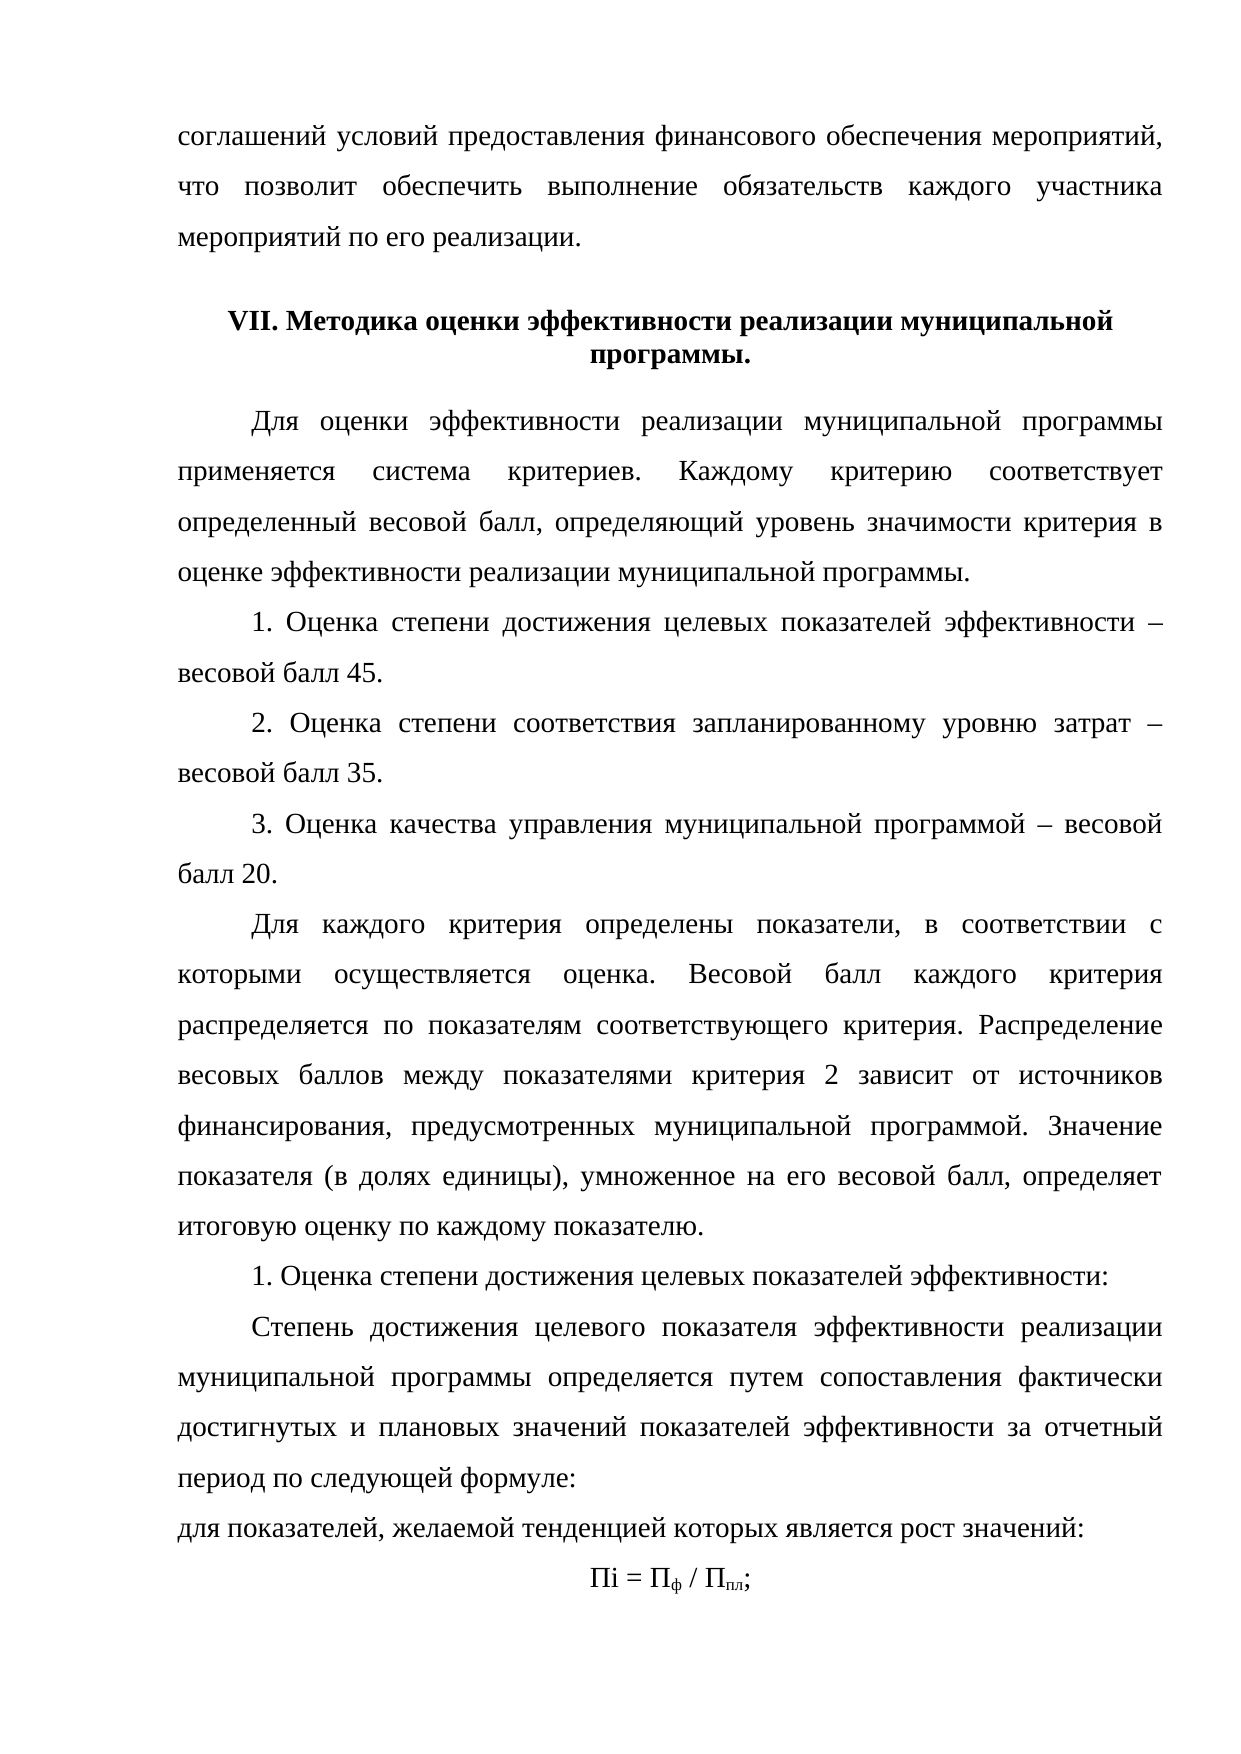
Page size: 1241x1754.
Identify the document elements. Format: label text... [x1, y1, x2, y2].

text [177, 118, 1163, 252]
text VII. Методика оценки эффективности реализации муниципальной программы. [177, 303, 1163, 370]
text Степень достижения целевого показателя эффективности реализации муниципальной программы определяется путем сопоставления фактически достигнутых и плановых значений показателей эффективности за отчетный период по следующей формуле: [177, 1309, 1163, 1493]
text 2. Оценка степени соответствия запланированному уровню затрат – весовой балл 35. [177, 705, 1163, 789]
text 3. Оценка качества управления муниципальной программой – весовой балл 20. [177, 806, 1163, 889]
text для показателей, желаемой тенденцией которых является рост значений: [177, 1510, 1163, 1544]
text Пi = Пф / Ппл; [177, 1560, 1163, 1594]
text 1. Оценка степени достижения целевых показателей эффективности – весовой балл 45. [177, 604, 1163, 688]
text Для оценки эффективности реализации муниципальной программы применяется система критериев. Каждому критерию соответствует определенный весовой балл, определяющий уровень значимости критерия в оценке эффективности реализации муниципальной программы. [177, 403, 1163, 588]
text Для каждого критерия определены показатели, в соответствии с которыми осуществляется оценка. Весовой балл каждого критерия распределяется по показателям соответствующего критерия. Распределение весовых баллов между показателями критерия 2 зависит от источников финансирования, предусмотренных муниципальной программой. Значение показателя (в долях единицы), умноженное на его весовой балл, определяет итоговую оценку по каждому показателю. [177, 906, 1163, 1242]
text 1. Оценка степени достижения целевых показателей эффективности: [177, 1258, 1163, 1292]
